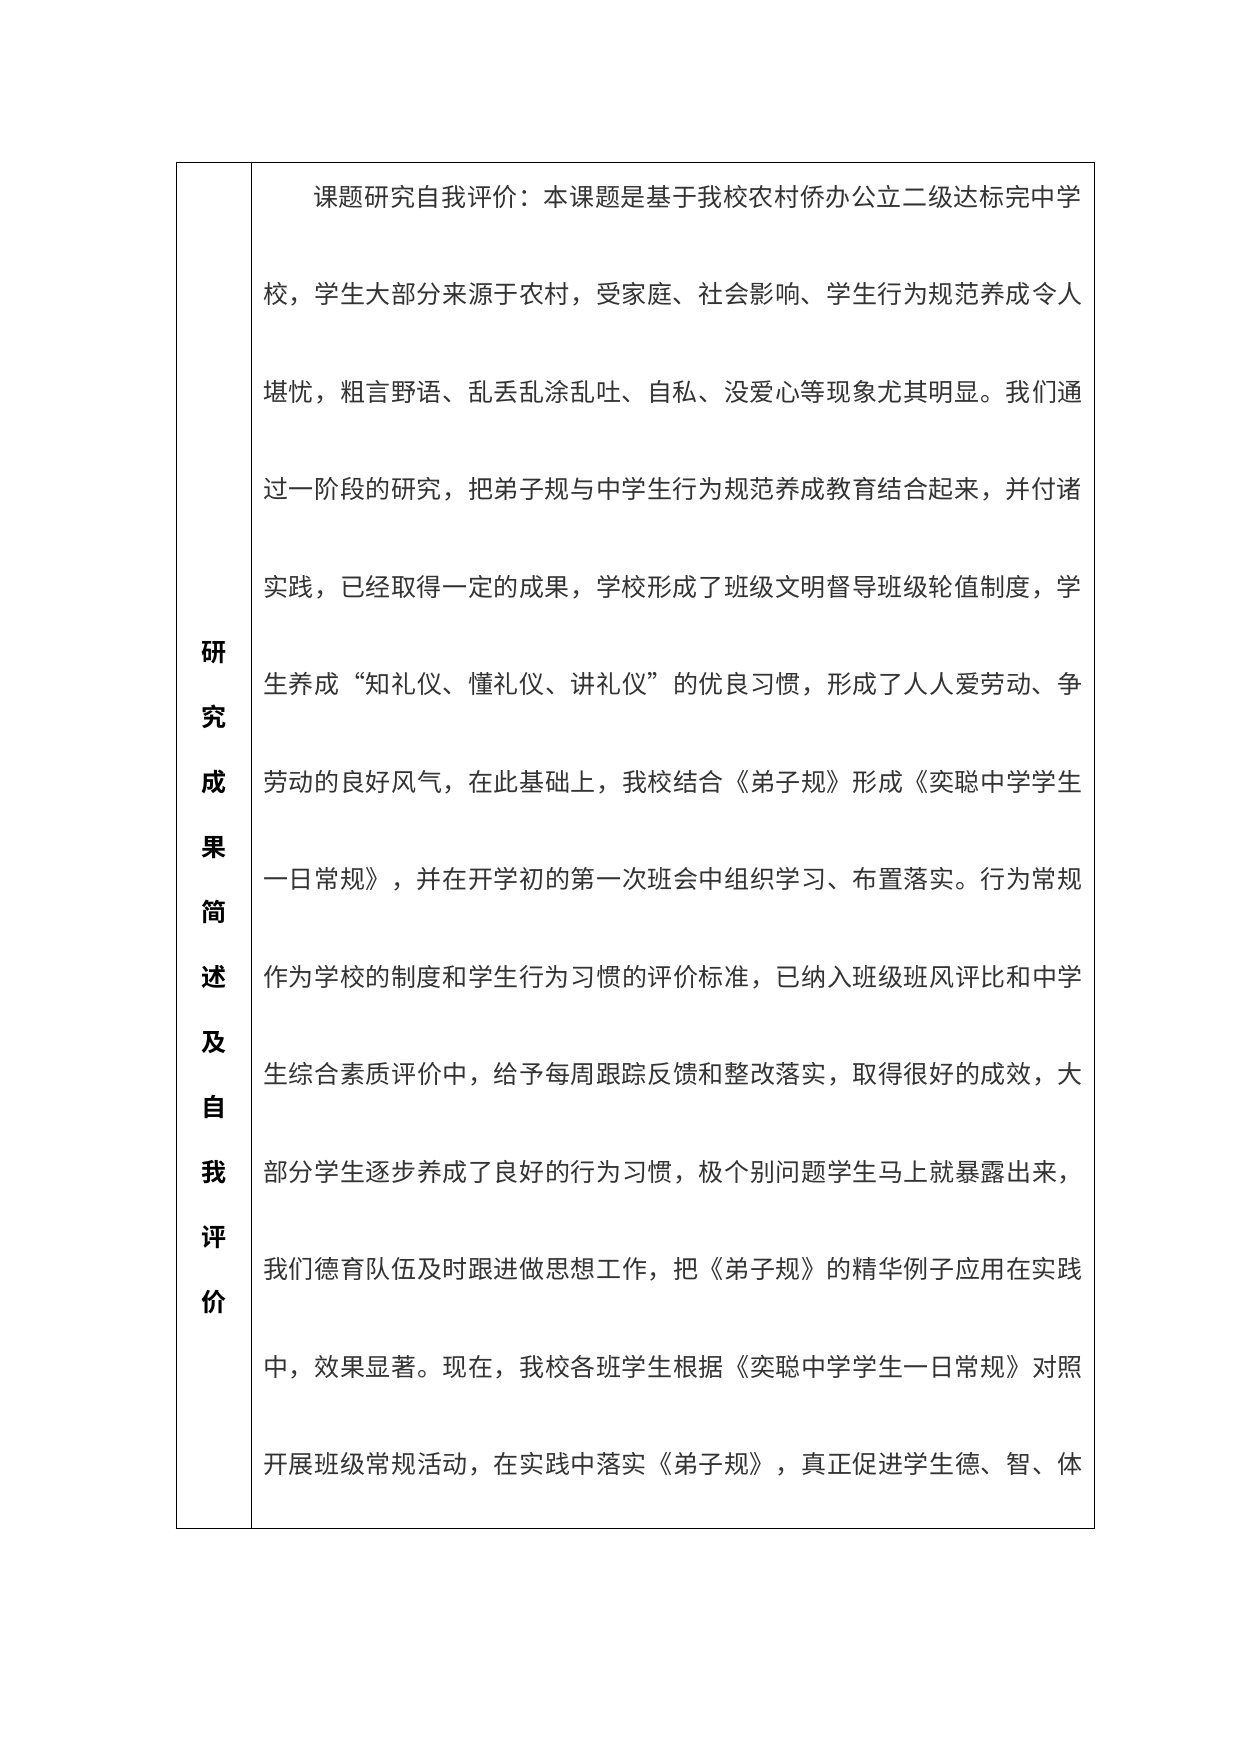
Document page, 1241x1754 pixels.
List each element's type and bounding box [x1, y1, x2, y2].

table_cell [177, 163, 251, 1528]
table_cell [252, 163, 1094, 1528]
